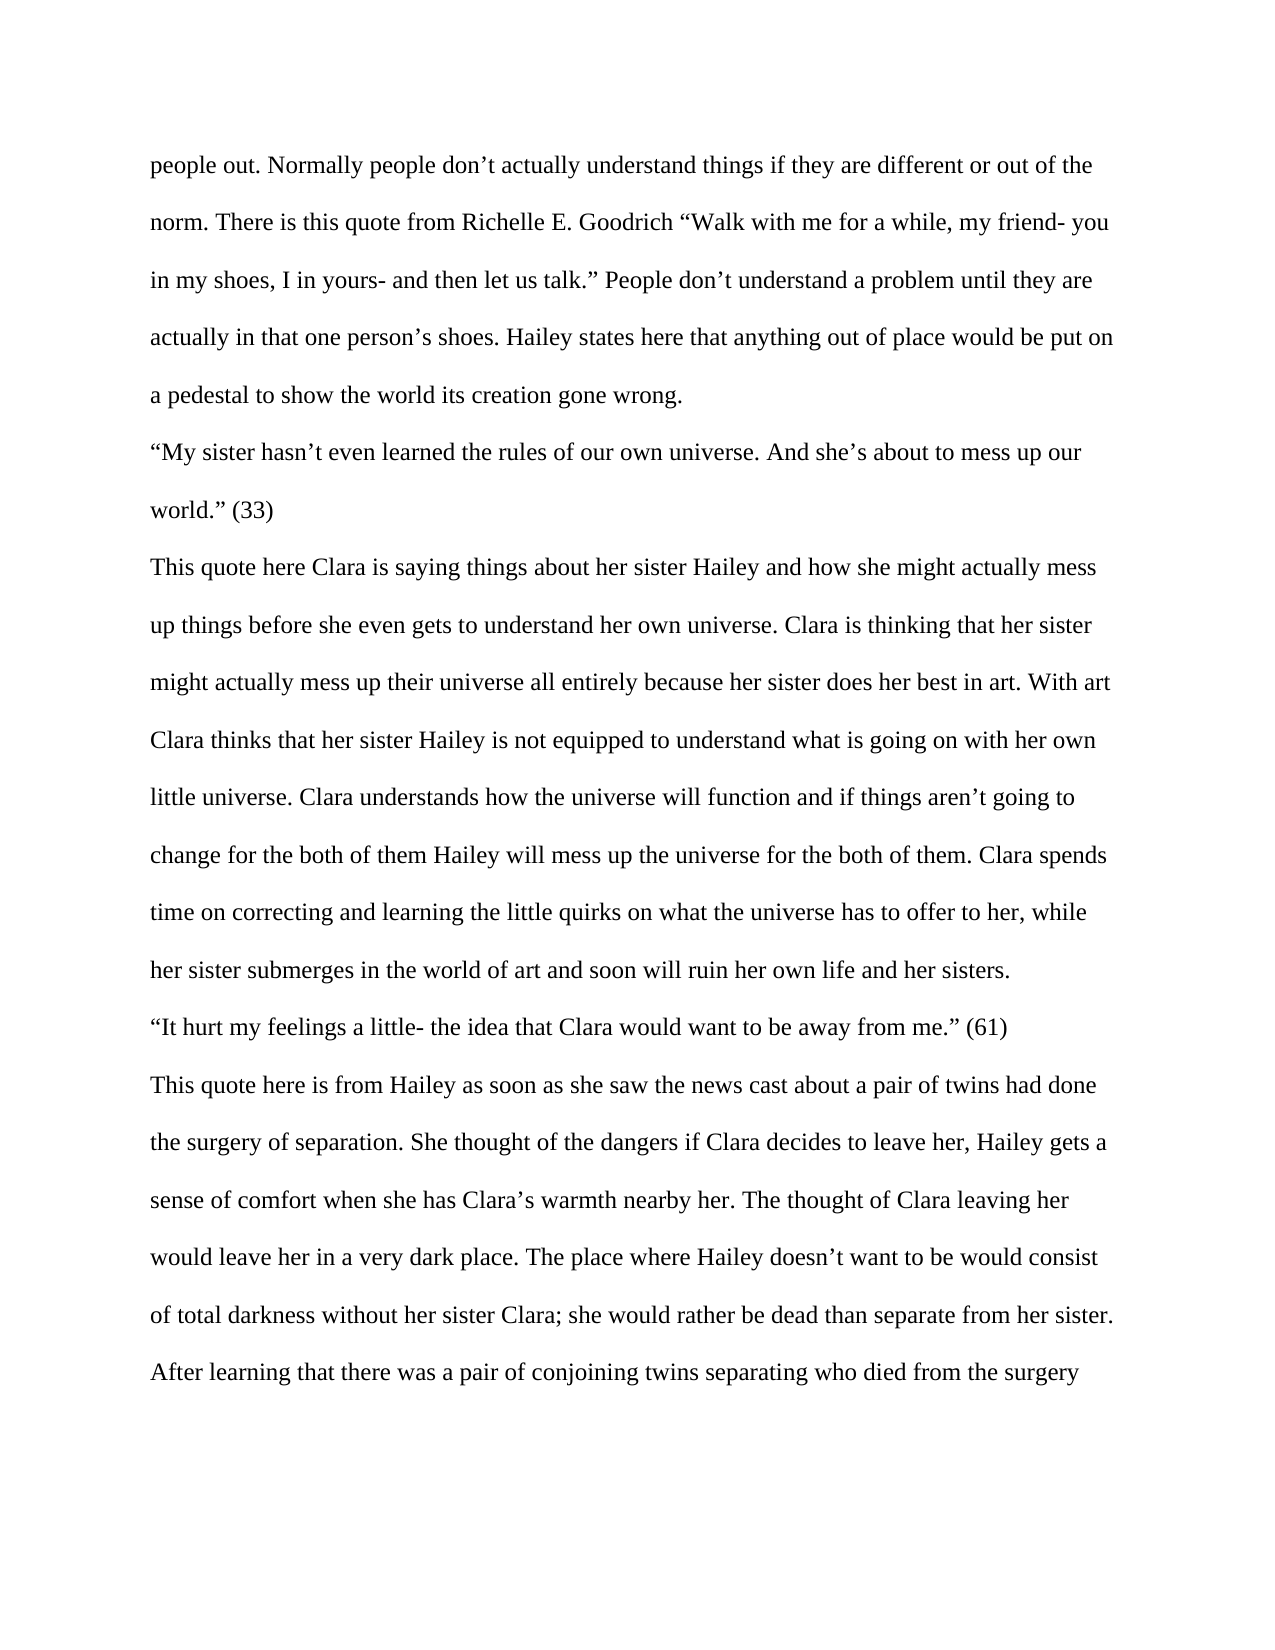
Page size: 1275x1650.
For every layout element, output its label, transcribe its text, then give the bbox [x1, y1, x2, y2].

text This quote here Clara is saying things about her sister Hailey and how she might actually mess up things before she even gets to understand her own universe. Clara is thinking that her sister might actually mess up their universe all entirely because her sister does her best in art. With art Clara thinks that her sister Hailey is not equipped to understand what is going on with her own little universe. Clara understands how the universe will function and if things aren’t going to change for the both of them Hailey will mess up the universe for the both of them. Clara spends time on correcting and learning the little quirks on what the universe has to offer to her, while her sister submerges in the world of art and soon will ruin her own life and her sisters. [150, 552, 1125, 984]
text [150, 1070, 1125, 1386]
text “My sister hasn’t even learned the rules of our own universe. And she’s about to mess up our world.” (33) [150, 437, 1125, 524]
text “It hurt my feelings a little- the idea that Clara would want to be away from me.” (61) [150, 1012, 1125, 1041]
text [150, 150, 1125, 409]
